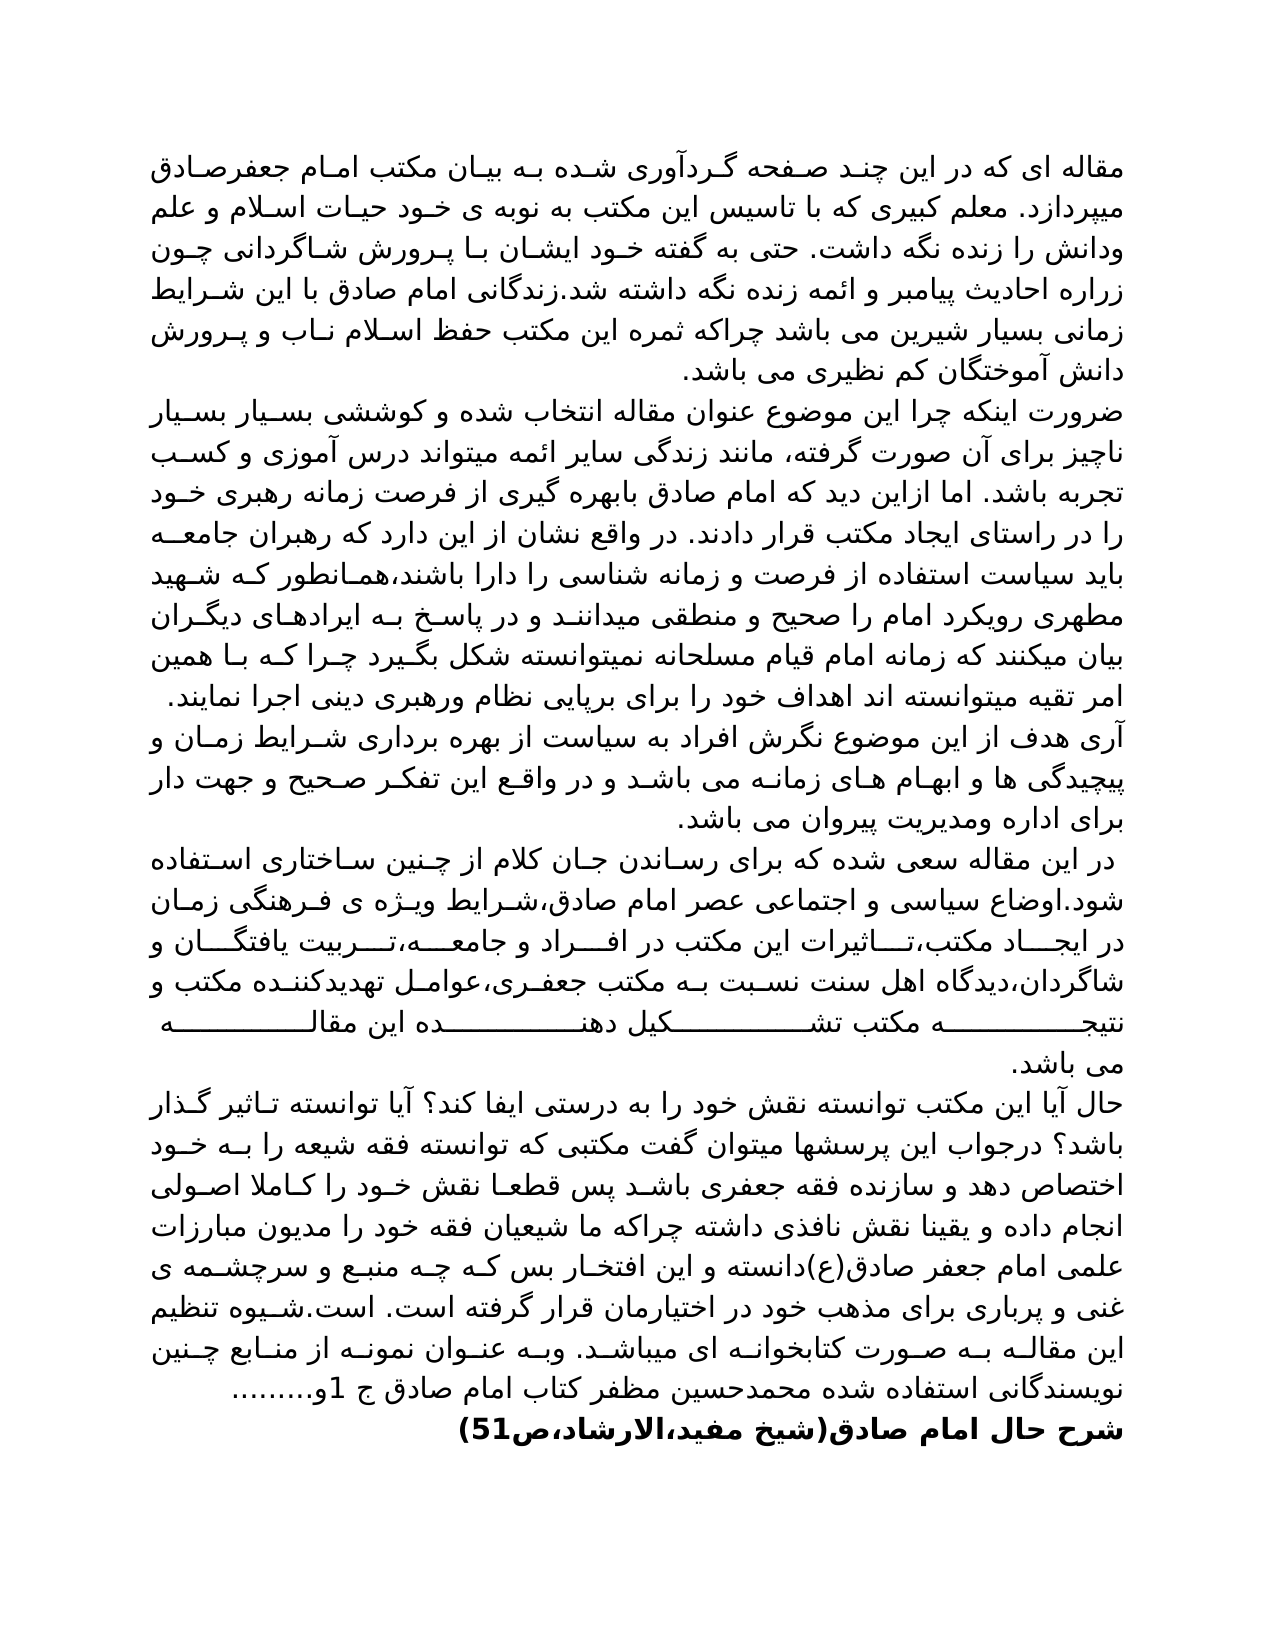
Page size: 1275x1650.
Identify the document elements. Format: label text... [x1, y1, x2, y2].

text آری هدف از این موضوع نگرش افراد به سیاست از بهره برداری شرایط زمان و پیچیدگی ها و ابهام های زمانه می باشد و در واقع این تفکر صحیح و جهت دار برای اداره ومدیریت پیروان می باشد. [150, 720, 1125, 836]
text مقاله ای که در این چند صفحه گردآوری شده به بیان مکتب امام جعفرصادق میپردازد. معلم کبیری که با تاسیس این مکتب به نوبه ی خود حیات اسلام و علم ودانش را زنده نگه داشت. حتی به گفته خود ایشان با پرورش شاگردانی چون زراره احادیث پیامبر و ائمه زنده نگه داشته شد.زندگانی امام صادق با این شرایط زمانی بسیار شیرین می باشد چراکه ثمره این مکتب حفظ اسلام ناب و پرورش دانش آموختگان کم نظیری می باشد. [150, 150, 1125, 388]
text در این مقاله سعی شده که برای رساندن جان کلام از چنین ساختاری استفاده شود.اوضاع سیاسی و اجتماعی عصر امام صادق،شرایط ویژه ی فرهنگی زمان در ایجاد مکتب،تاثیرات این مکتب در افراد و جامعه،تربیت یافتگان و شاگردان،دیدگاه اهل سنت نسبت به مکتب جعفری،عوامل تهدیدکننده مکتب و نتیجه مکتب تشکیل دهنده این مقاله می باشد. [150, 842, 1125, 1080]
text شرح حال امام صادق(شیخ مفید،الارشاد،ص51) [150, 1413, 1125, 1447]
text حال آیا این مکتب توانسته نقش خود را به درستی ایفا کند؟ آیا توانسته تاثیر گذار باشد؟ درجواب این پرسشها میتوان گفت مکتبی که توانسته فقه شیعه را به خود اختصاص دهد و سازنده فقه جعفری باشد پس قطعا نقش خود را کاملا اصولی انجام داده و یقینا نقش نافذی داشته چراکه ما شیعیان فقه خود را مدیون مبارزات علمی امام جعفر صادق(ع)دانسته و این افتخار بس که چه منبع و سرچشمه ی غنی و پرباری برای مذهب خود در اختیارمان قرار گرفته است. است.شیوه تنظیم این مقاله به صورت کتابخوانه ای میباشد. وبه عنوان نمونه از منابع چنین نویسندگانی استفاده شده محمدحسین مظفر کتاب امام صادق ج 1و......... [150, 1087, 1125, 1406]
text ضرورت اینکه چرا این موضوع عنوان مقاله انتخاب شده و کوششی بسیار بسیار ناچیز برای آن صورت گرفته، مانند زندگی سایر ائمه میتواند درس آموزی و کسب تجربه باشد. اما ازاین دید که امام صادق بابهره گیری از فرصت زمانه رهبری خود را در راستای ایجاد مکتب قرار دادند. در واقع نشان از این دارد که رهبران جامعه باید سیاست استفاده از فرصت و زمانه شناسی را دارا باشند،همانطور که شهید مطهری رویکرد امام را صحیح و منطقی میدانند و در پاسخ به ایرادهای دیگران بیان میکنند که زمانه امام قیام مسلحانه نمیتوانسته شکل بگیرد چرا که با همین امر تقیه میتوانسته اند اهداف خود را برای برپایی نظام ورهبری دینی اجرا نمایند. [150, 394, 1125, 713]
